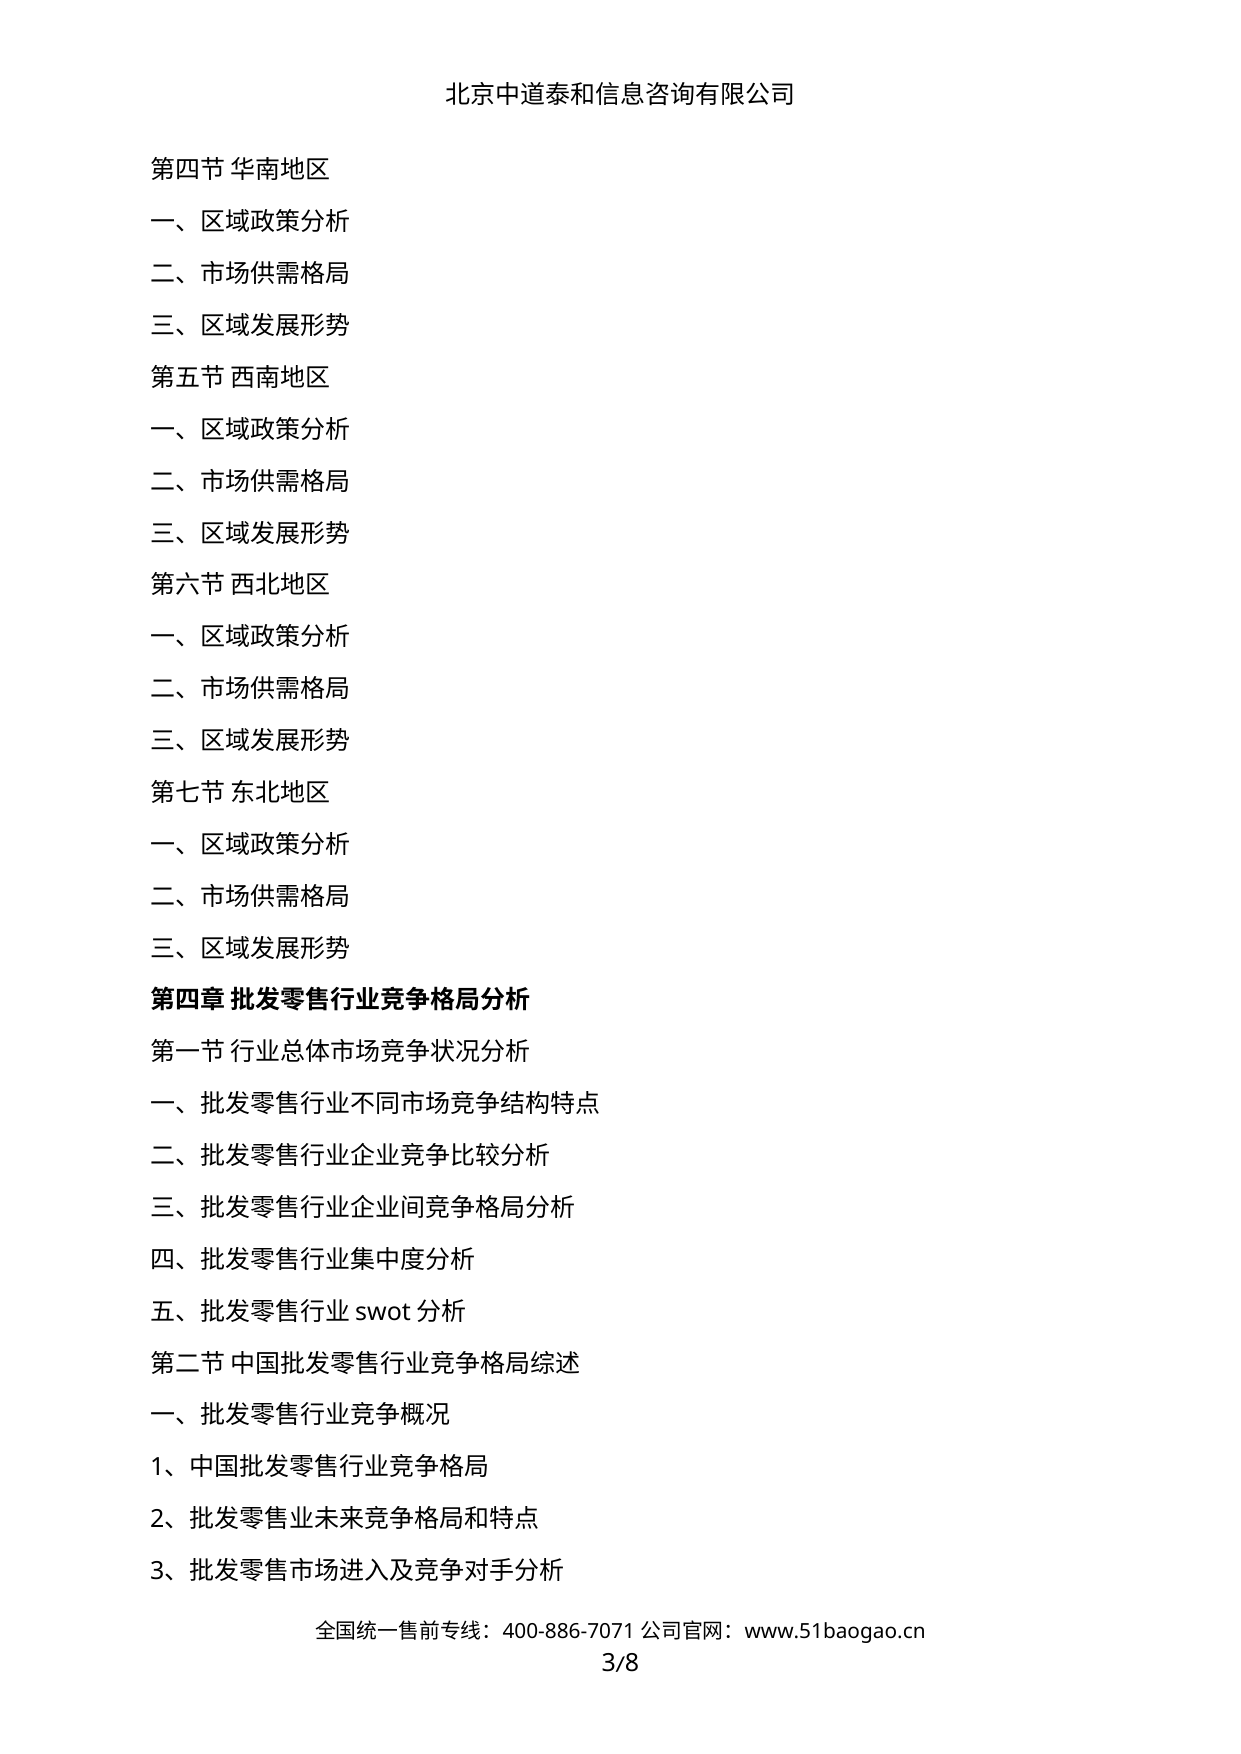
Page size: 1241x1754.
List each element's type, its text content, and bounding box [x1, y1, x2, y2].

text 三、区域发展形势 [150, 928, 1090, 964]
text 一、区域政策分析 [150, 617, 1090, 653]
text 二、批发零售行业企业竞争比较分析 [150, 1136, 1090, 1172]
text 三、区域发展形势 [150, 721, 1090, 757]
text 二、市场供需格局 [150, 461, 1090, 497]
text 一、批发零售行业竞争概况 [150, 1395, 1090, 1431]
text 2、批发零售业未来竞争格局和特点 [150, 1499, 1090, 1535]
text 二、市场供需格局 [150, 669, 1090, 705]
text 第一节 行业总体市场竞争状况分析 [150, 1032, 1090, 1068]
text 第五节 西南地区 [150, 357, 1090, 394]
text 五、批发零售行业swot分析 [150, 1291, 1090, 1327]
text 三、区域发展形势 [150, 306, 1090, 342]
text 第二节 中国批发零售行业竞争格局综述 [150, 1343, 1090, 1379]
text 一、区域政策分析 [150, 409, 1090, 446]
text 二、市场供需格局 [150, 876, 1090, 912]
text 1、中国批发零售行业竞争格局 [150, 1447, 1090, 1483]
text 第六节 西北地区 [150, 565, 1090, 601]
text 一、批发零售行业不同市场竞争结构特点 [150, 1084, 1090, 1120]
text 三、批发零售行业企业间竞争格局分析 [150, 1187, 1090, 1224]
text 第四章 批发零售行业竞争格局分析 [150, 980, 1090, 1016]
text 第七节 东北地区 [150, 772, 1090, 809]
text 二、市场供需格局 [150, 254, 1090, 290]
text 一、区域政策分析 [150, 824, 1090, 861]
text 四、批发零售行业集中度分析 [150, 1239, 1090, 1276]
text 3、批发零售市场进入及竞争对手分析 [150, 1551, 1090, 1587]
text 第四节 华南地区 [150, 150, 1090, 186]
text 三、区域发展形势 [150, 513, 1090, 549]
text 一、区域政策分析 [150, 202, 1090, 238]
